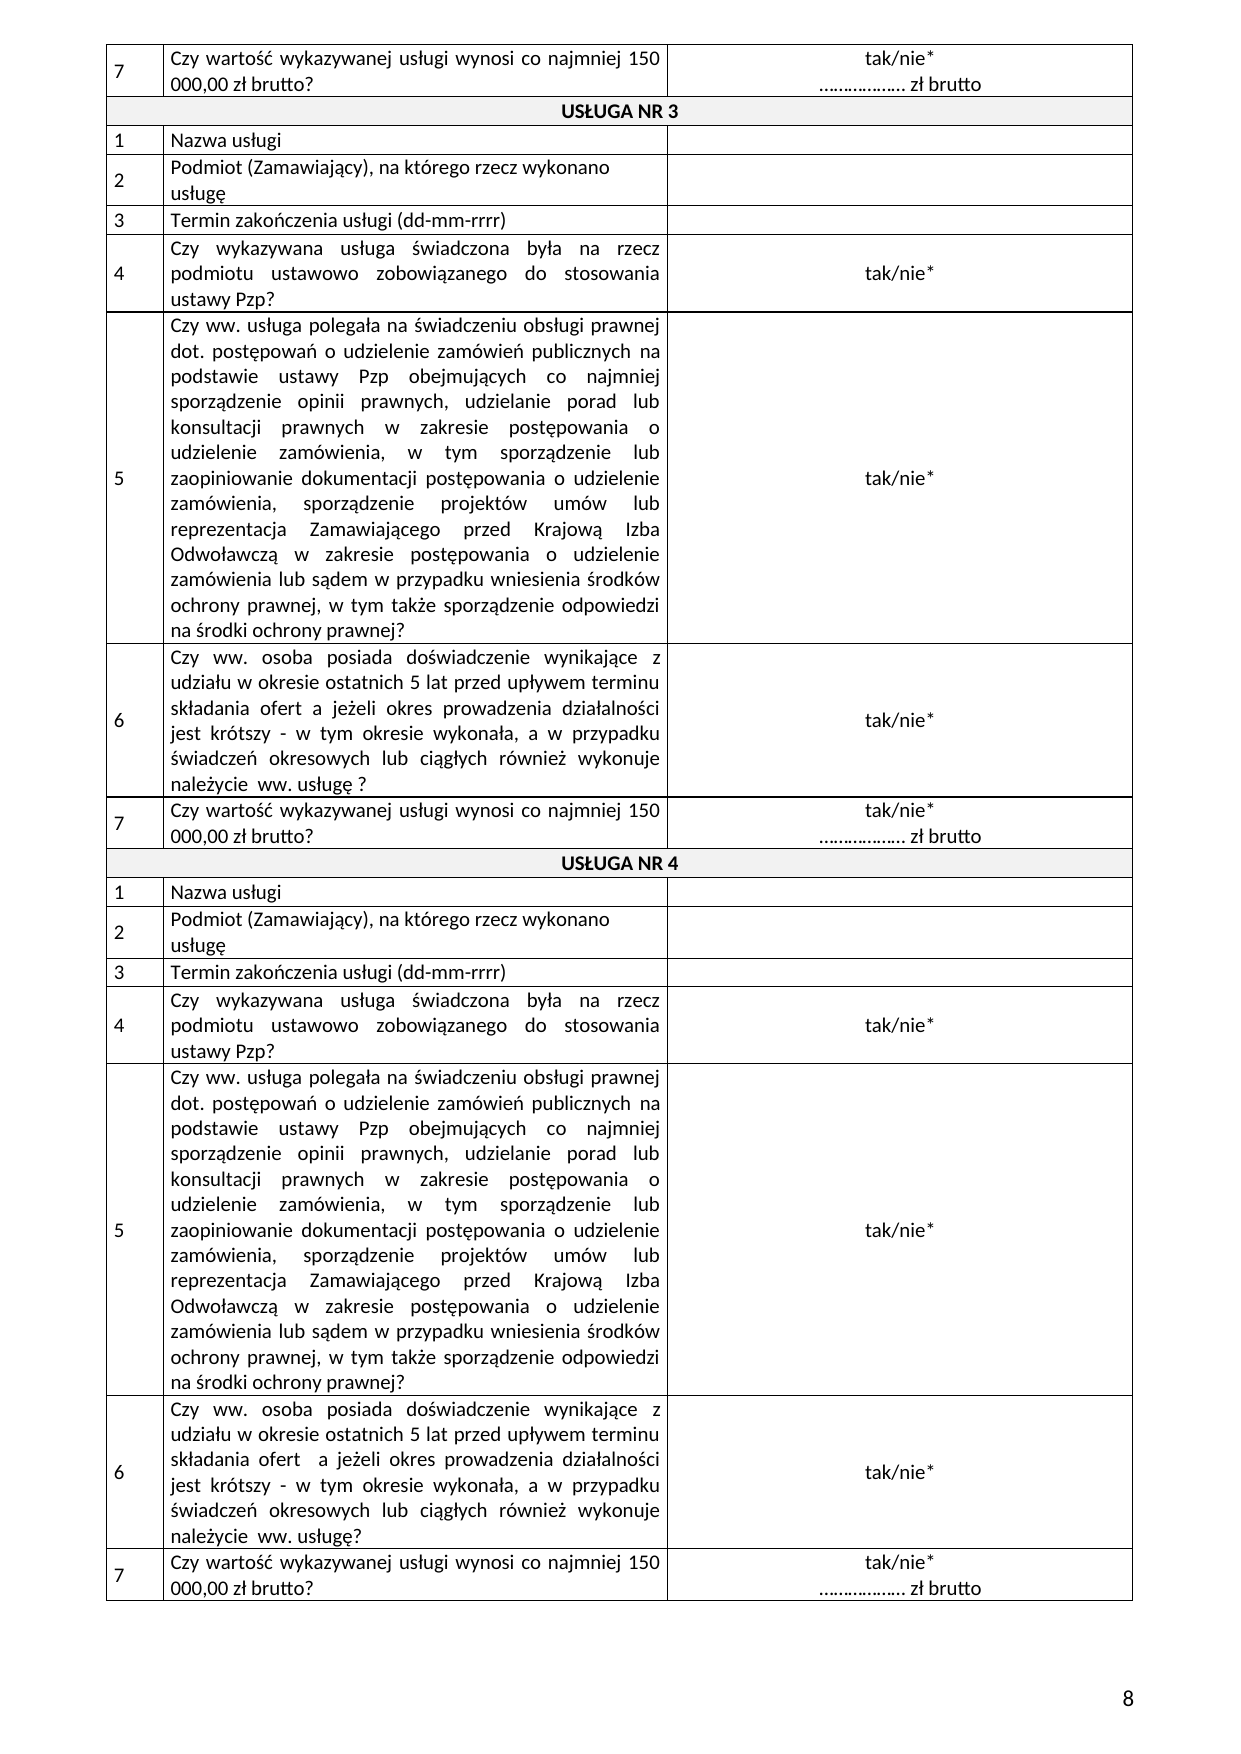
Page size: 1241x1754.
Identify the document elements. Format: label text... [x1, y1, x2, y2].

table_cell Czy wykazywana usługa świadczona była na rzecz podmiotu ustawowo zobowiązanego do stosowania ustawy Pzp? [164, 987, 667, 1063]
table_cell 6 [107, 644, 163, 796]
table_cell [668, 155, 1132, 205]
table_cell 3 [107, 959, 163, 986]
table_cell tak/nie* ……………… zł brutto [668, 45, 1132, 96]
table_cell 3 [107, 206, 163, 234]
table_cell tak/nie* [668, 1064, 1132, 1395]
table_cell Nazwa usługi [164, 126, 667, 153]
table_cell USŁUGA NR 4 [107, 849, 1132, 877]
table_cell [668, 126, 1132, 153]
table_cell 7 [107, 798, 163, 848]
table_cell 1 [107, 126, 163, 153]
table_cell tak/nie* ……………… zł brutto [668, 1549, 1132, 1600]
table_cell Czy wartość wykazywanej usługi wynosi co najmniej 150 000,00 zł brutto? [164, 798, 667, 848]
table_cell Nazwa usługi [164, 878, 667, 906]
table_cell tak/nie* [668, 987, 1132, 1063]
table_cell Czy wartość wykazywanej usługi wynosi co najmniej 150 000,00 zł brutto? [164, 45, 667, 96]
table_cell tak/nie* [668, 1396, 1132, 1548]
table_cell tak/nie* ……………… zł brutto [668, 798, 1132, 848]
table_cell 6 [107, 1396, 163, 1548]
table_cell [668, 959, 1132, 986]
table_cell tak/nie* [668, 644, 1132, 796]
table_cell 5 [107, 1064, 163, 1395]
table_cell 4 [107, 987, 163, 1063]
table_cell Termin zakończenia usługi (dd-mm-rrrr) [164, 206, 667, 234]
table_cell tak/nie* [668, 313, 1132, 643]
table_cell [668, 206, 1132, 234]
table_cell [668, 878, 1132, 906]
table_cell Termin zakończenia usługi (dd-mm-rrrr) [164, 959, 667, 986]
table_cell Podmiot (Zamawiający), na którego rzecz wykonano usługę [164, 155, 667, 205]
table_cell 5 [107, 313, 163, 643]
table_cell 7 [107, 1549, 163, 1600]
table_cell [668, 907, 1132, 957]
table_cell Czy wykazywana usługa świadczona była na rzecz podmiotu ustawowo zobowiązanego do stosowania ustawy Pzp? [164, 235, 667, 311]
table_cell 2 [107, 155, 163, 205]
table_cell Czy ww. osoba posiada doświadczenie wynikające z udziału w okresie ostatnich 5 lat przed upływem terminu składania ofert a jeżeli okres prowadzenia działalności jest krótszy - w tym okresie wykonała, a w przypadku świadczeń okresowych lub ciągłych również wykonuje należycie ww. usługę? [164, 1396, 667, 1548]
table_cell Czy ww. osoba posiada doświadczenie wynikające z udziału w okresie ostatnich 5 lat przed upływem terminu składania ofert a jeżeli okres prowadzenia działalności jest krótszy - w tym okresie wykonała, a w przypadku świadczeń okresowych lub ciągłych również wykonuje należycie ww. usługę ? [164, 644, 667, 796]
table_cell 2 [107, 907, 163, 957]
table_cell tak/nie* [668, 235, 1132, 311]
table_cell USŁUGA NR 3 [107, 97, 1132, 125]
table_cell 7 [107, 45, 163, 96]
table_cell Podmiot (Zamawiający), na którego rzecz wykonano usługę [164, 907, 667, 957]
table_cell Czy wartość wykazywanej usługi wynosi co najmniej 150 000,00 zł brutto? [164, 1549, 667, 1600]
table_cell 4 [107, 235, 163, 311]
table_cell 1 [107, 878, 163, 906]
